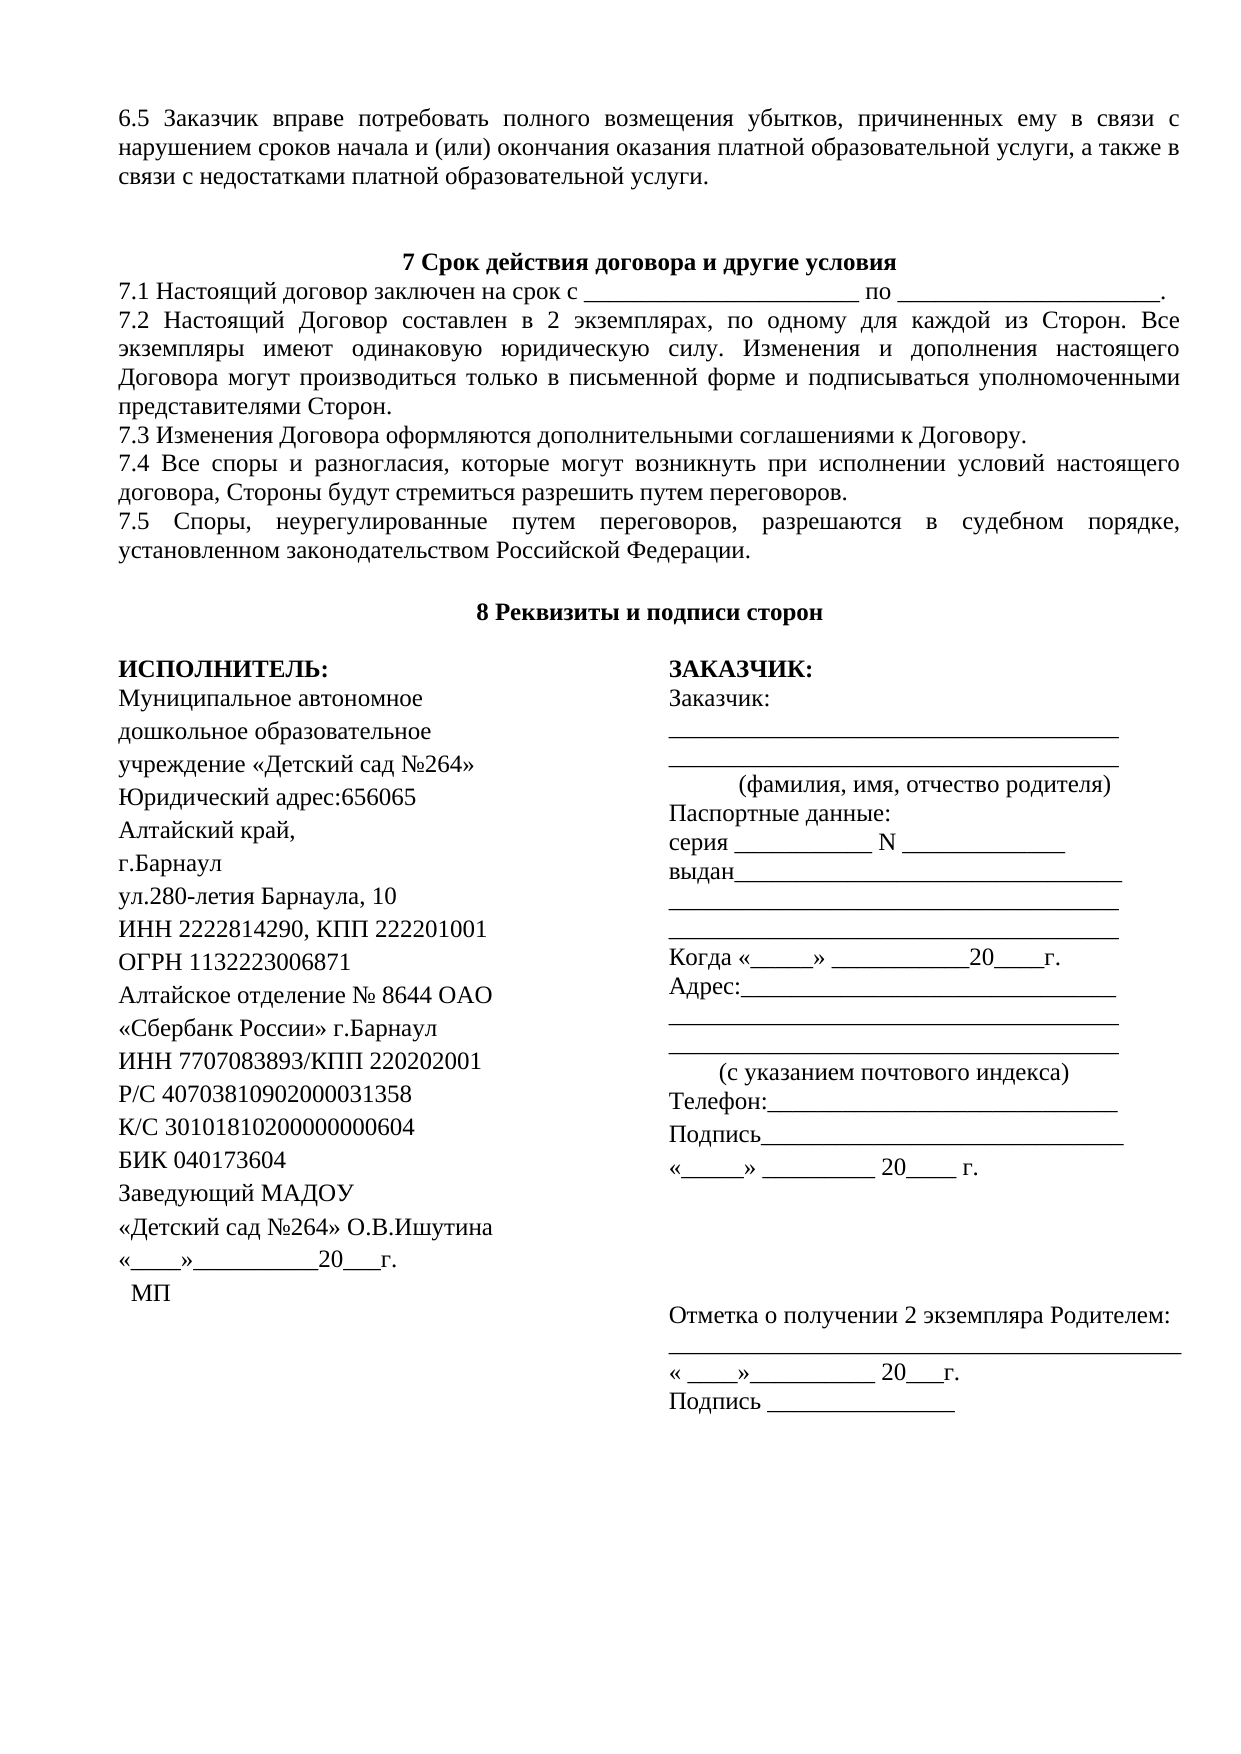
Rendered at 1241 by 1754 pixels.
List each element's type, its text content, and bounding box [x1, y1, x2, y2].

text 7.2 Настоящий Договор составлен в 2 экземплярах, по одному для каждой из Сторон. Все экземпляры имеют одинаковую юридическую силу. Изменения и дополнения настоящего Договора могут производиться только в письменной форме и подписываться уполномоченными представителями Сторон. [118, 305, 1181, 420]
table_header ЗАКАЗЧИК: Заказчик: ____________________________________ ____________________________________ (фамилия, имя, отчество родителя) Паспортные данные: серия ___________ N _____________ выдан_______________________________ ____________________________________ ____________________________________ Когда «_____» ___________20____г. Адрес:______________________________ ____________________________________ ____________________________________ (с указанием почтового индекса) Телефон:____________________________ Подпись_____________________________ «_____» _________ 20____ г. Отметка о получении 2 экземпляра Родителем: _________________________________________ « ____»__________ 20___г. Подпись _______________ [657, 655, 1192, 1443]
text 7.3 Изменения Договора оформляются дополнительными соглашениями к Договору. [118, 420, 1181, 448]
text 7.4 Все споры и разногласия, которые могут возникнуть при исполнении условий настоящего договора, Стороны будут стремиться разрешить путем переговоров. [118, 448, 1181, 506]
text 7.5 Споры, неурегулированные путем переговоров, разрешаются в судебном порядке, установленном законодательством Российской Федерации. [118, 506, 1181, 563]
text 8 Реквизиты и подписи сторон [118, 597, 1181, 626]
text 7.1 Настоящий договор заключен на срок с ______________________ по _____________________. [118, 276, 1181, 305]
table_header ИСПОЛНИТЕЛЬ: Муниципальное автономное дошкольное образовательное учреждение «Детский сад №264» Юридический адрес:656065 Алтайский край, г.Барнаул ул.280-летия Барнаула, 10 ИНН 2222814290, КПП 222201001 ОГРН 1132223006871 Алтайское отделение № 8644 ОАО «Сбербанк России» г.Барнаул ИНН 7707083893/КПП 220202001 Р/С 40703810902000031358 К/С 30101810200000000604 БИК 040173604 Заведующий МАДОУ «Детский сад №264» О.В.Ишутина «____»__________20___г. МП [107, 655, 657, 1443]
text 6.5 Заказчик вправе потребовать полного возмещения убытков, причиненных ему в связи с нарушением сроков начала и (или) окончания оказания платной образовательной услуги, а также в связи с недостатками платной образовательной услуги. [118, 103, 1181, 190]
text 7 Срок действия договора и другие условия [118, 247, 1181, 276]
